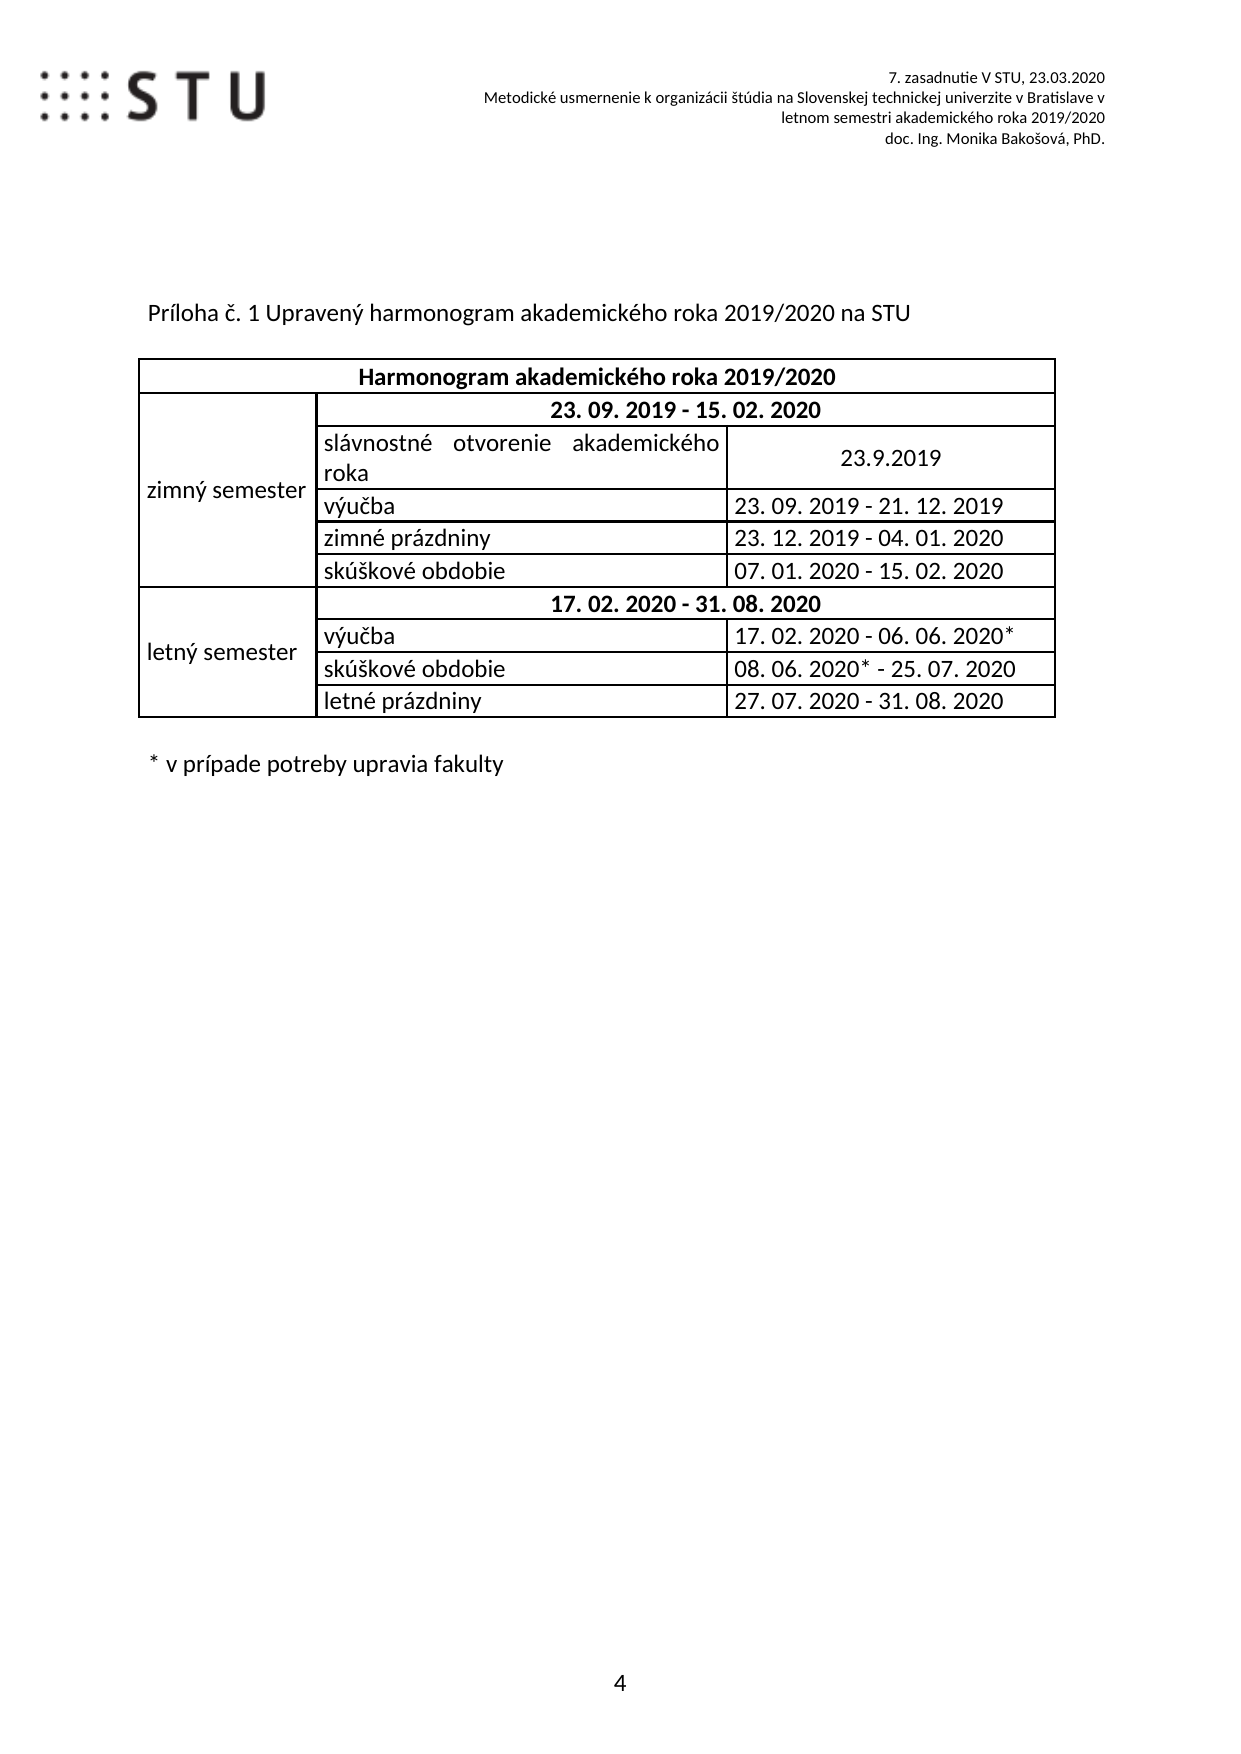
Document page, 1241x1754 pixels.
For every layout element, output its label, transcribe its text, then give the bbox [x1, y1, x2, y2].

table_cell 23. 12. 2019 - 04. 01. 2020 [728, 523, 1054, 553]
text Príloha č. 1 Upravený harmonogram akademického roka 2019/2020 na STU [148, 297, 1092, 328]
table_cell zimný semester [140, 394, 315, 586]
table_cell 07. 01. 2020 - 15. 02. 2020 [728, 555, 1054, 586]
table_cell zimné prázdniny [318, 523, 726, 553]
table_cell letné prázdniny [318, 686, 726, 716]
table_cell 27. 07. 2020 - 31. 08. 2020 [728, 686, 1054, 716]
text * v prípade potreby upravia fakulty [148, 749, 1092, 779]
table_cell letný semester [140, 588, 315, 716]
table_cell 17. 02. 2020 - 31. 08. 2020 [318, 588, 1054, 618]
table_cell skúškové obdobie [318, 653, 726, 683]
table_cell slávnostné otvorenie akademického roka [318, 427, 726, 488]
table_cell výučba [318, 620, 726, 651]
table_cell 23. 09. 2019 - 21. 12. 2019 [728, 490, 1054, 520]
table_cell skúškové obdobie [318, 555, 726, 586]
table_header Harmonogram akademického roka 2019/2020 [140, 360, 1054, 392]
table_cell výučba [318, 490, 726, 520]
table_cell 23.9.2019 [728, 427, 1054, 488]
table_cell 08. 06. 2020* - 25. 07. 2020 [728, 653, 1054, 683]
table_cell 23. 09. 2019 - 15. 02. 2020 [318, 394, 1054, 425]
table_cell 17. 02. 2020 - 06. 06. 2020* [728, 620, 1054, 651]
